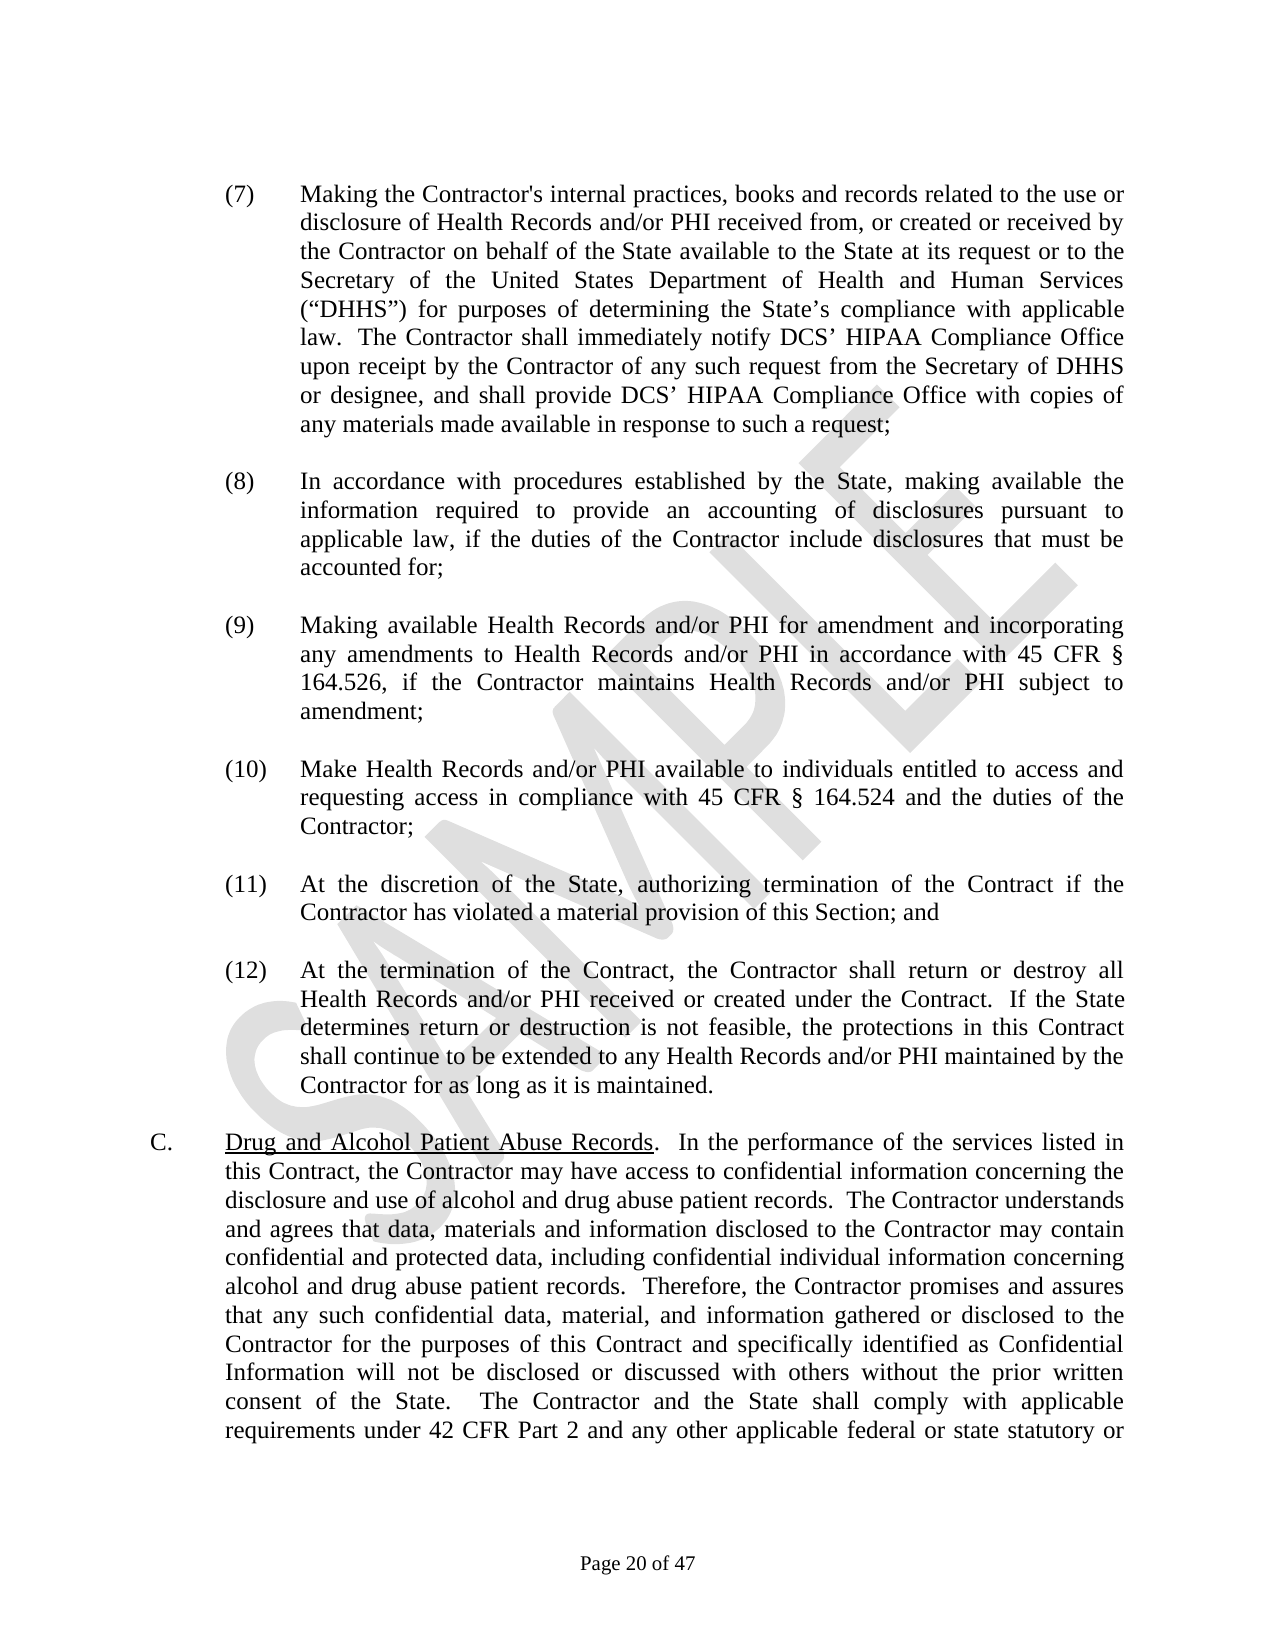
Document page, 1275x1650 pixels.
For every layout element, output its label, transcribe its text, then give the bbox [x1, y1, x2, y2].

text (12) At the termination of the Contract, the Contractor shall return or destroy all Health Records and/or PHI received or created under the Contract. If the State determines return or destruction is not feasible, the protections in this Contract shall continue to be extended to any Health Records and/or PHI maintained by the Contractor for as long as it is maintained. [225, 955, 1125, 1099]
list In accordance with procedures established by the State, making available the information required to provide an accounting of disclosures pursuant to applicable law, if the duties of the Contractor include disclosures that must be accounted for; [225, 466, 1125, 581]
list At the discretion of the State, authorizing termination of the Contract if the Contractor has violated a material provision of this Section; and [225, 869, 1125, 926]
list Making available Health Records and/or PHI for amendment and incorporating any amendments to Health Records and/or PHI in accordance with 45 CFR § 164.526, if the Contractor maintains Health Records and/or PHI subject to amendment; [225, 610, 1125, 725]
list Make Health Records and/or PHI available to individuals entitled to access and requesting access in compliance with 45 CFR § 164.524 and the duties of the Contractor; [225, 754, 1125, 840]
list Making the Contractor's internal practices, books and records related to the use or disclosure of Health Records and/or PHI received from, or created or received by the Contractor on behalf of the State available to the State at its request or to the Secretary of the United States Department of Health and Human Services (“DHHS”) for purposes of determining the State’s compliance with applicable law. The Contractor shall immediately notify DCS’ HIPAA Compliance Office upon receipt by the Contractor of any such request from the Secretary of DHHS or designee, and shall provide DCS’ HIPAA Compliance Office with copies of any materials made available in response to such a request; [225, 179, 1125, 437]
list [150, 1127, 1125, 1444]
